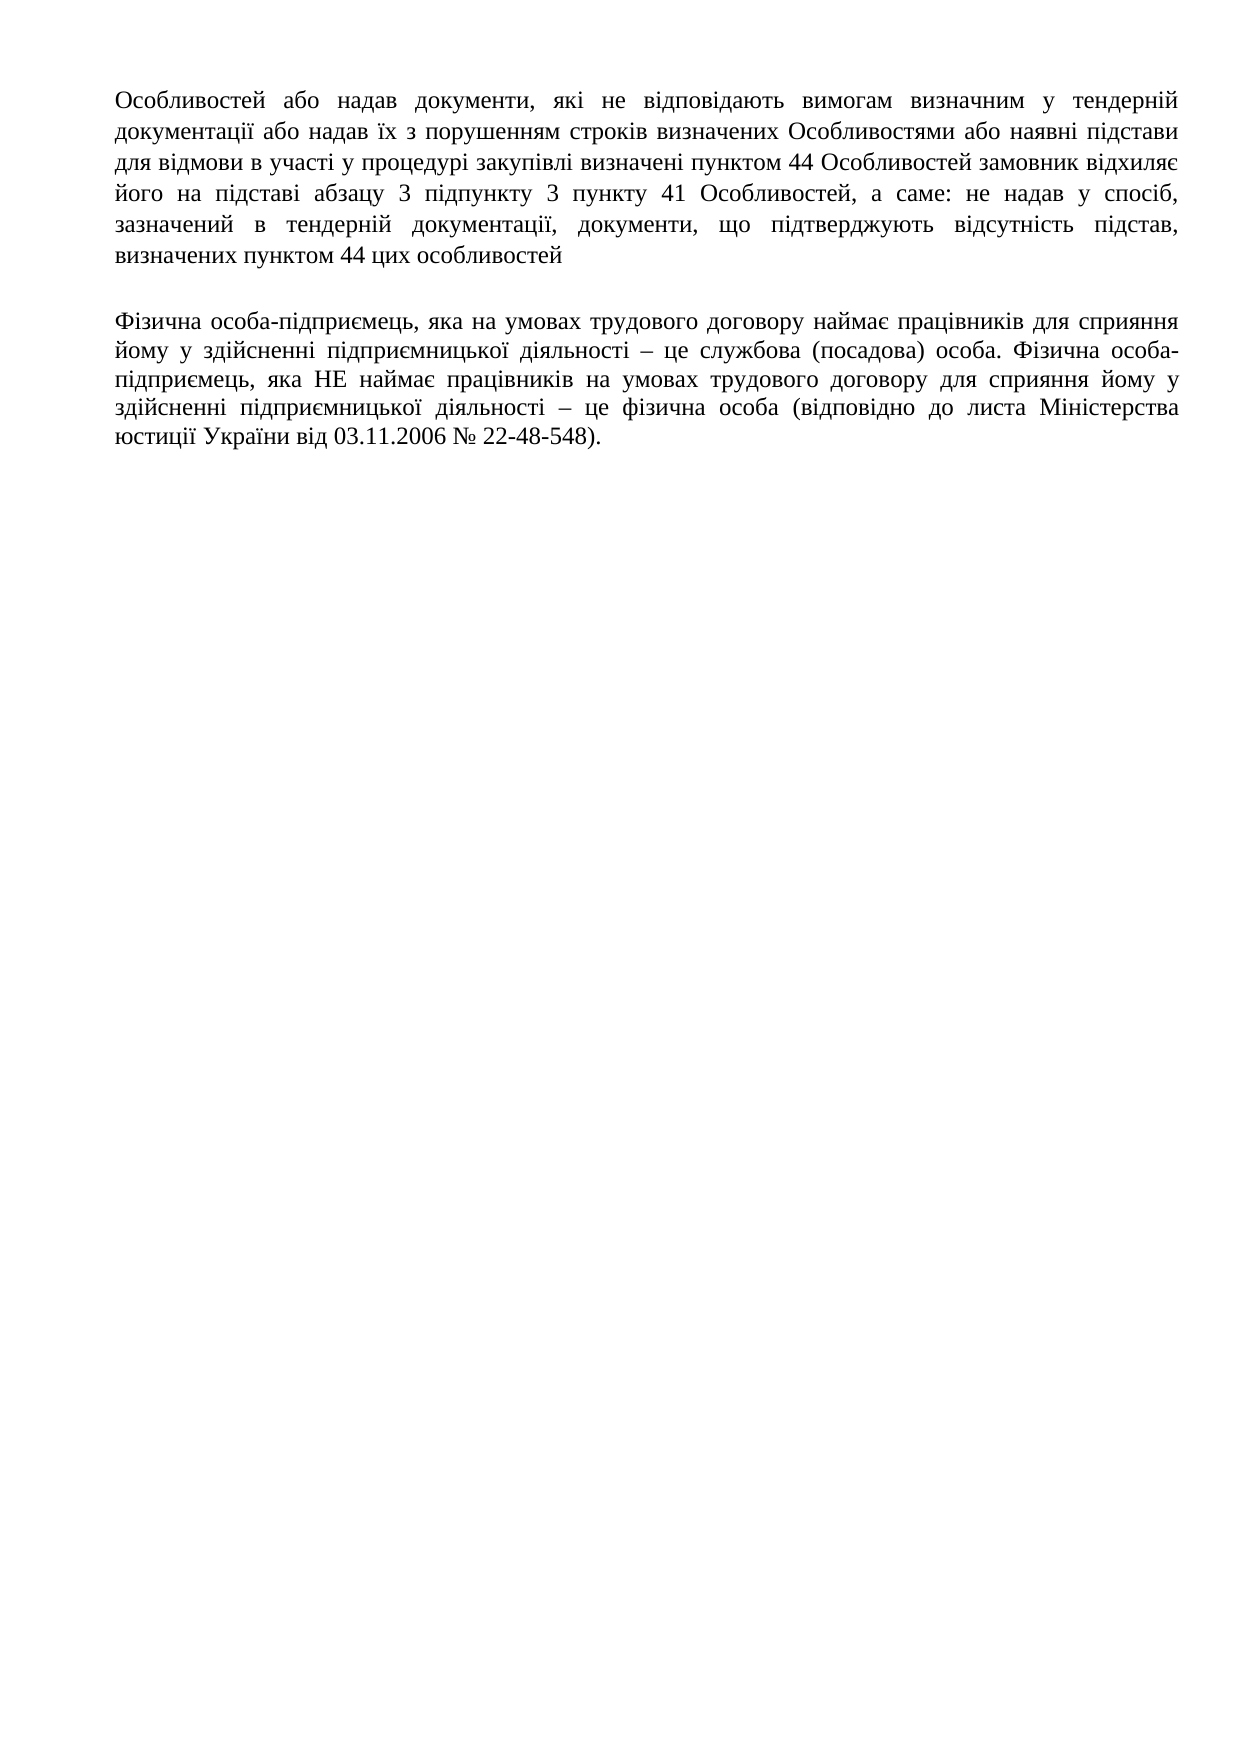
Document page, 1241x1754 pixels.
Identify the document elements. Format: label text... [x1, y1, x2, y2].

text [114, 85, 1180, 269]
text Фізична особа-підприємець, яка на умовах трудового договору наймає працівників для сприяння йому у здійсненні підприємницької діяльності – це службова (посадова) особа. Фізична особа-підприємець, яка НЕ наймає працівників на умовах трудового договору для сприяння йому у здійсненні підприємницької діяльності – це фізична особа (відповідно до листа Міністерства юстиції України від 03.11.2006 № 22-48-548). [114, 306, 1180, 450]
